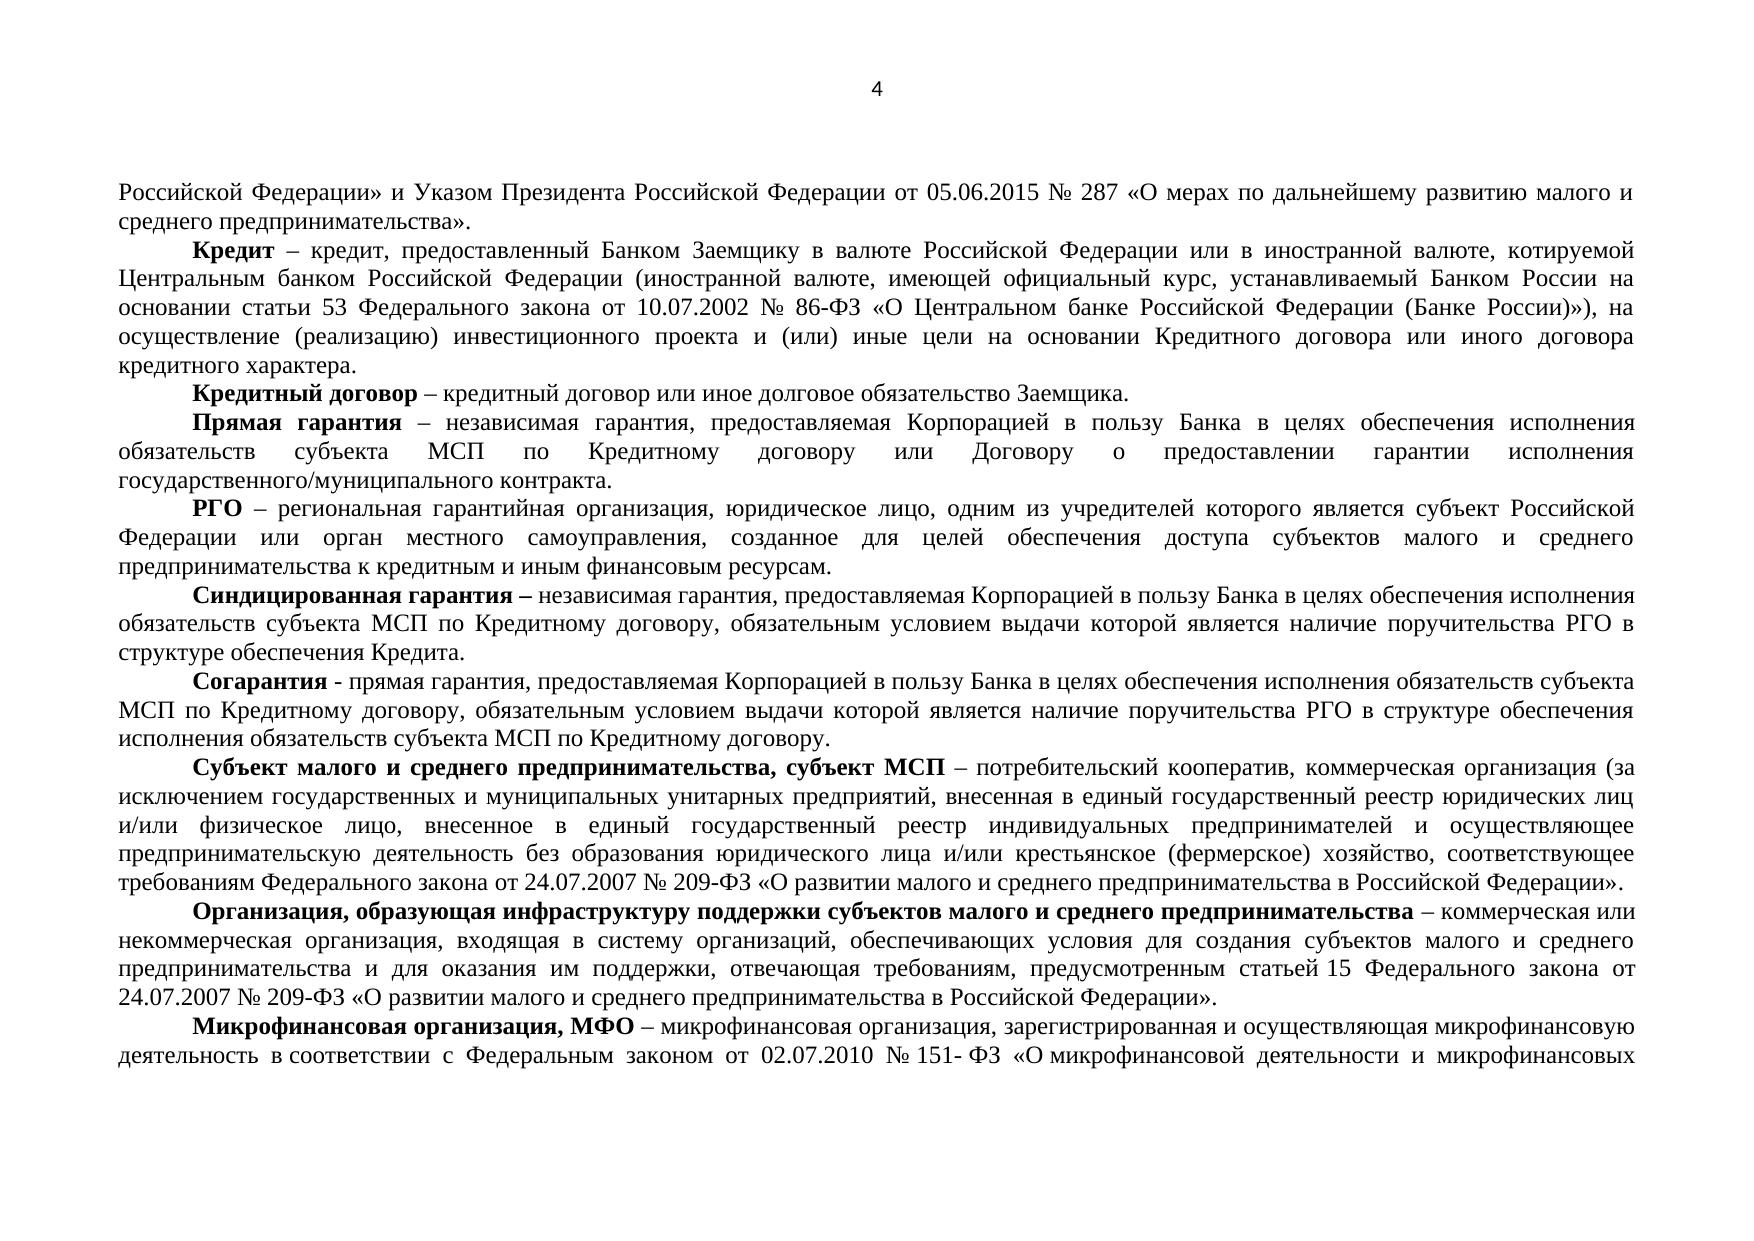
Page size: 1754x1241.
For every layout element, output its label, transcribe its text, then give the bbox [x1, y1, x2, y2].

text Кредит – кредит, предоставленный Банком Заемщику в валюте Российской Федерации или в иностранной валюте, котируемой Центральным банком Российской Федерации (иностранной валюте, имеющей официальный курс, устанавливаемый Банком России на основании статьи 53 Федерального закона от 10.07.2002 № 86-ФЗ «О Центральном банке Российской Федерации (Банке России)»), на осуществление (реализацию) инвестиционного проекта и (или) иные цели на основании Кредитного договора или иного договора кредитного характера. [118, 235, 1636, 378]
text Организация, образующая инфраструктуру поддержки субъектов малого и среднего предпринимательства – коммерческая или некоммерческая организация, входящая в систему организаций, обеспечивающих условия для создания субъектов малого и среднего предпринимательства и для оказания им поддержки, отвечающая требованиям, предусмотренным статьей 15 Федерального закона от 24.07.2007 № 209-ФЗ «О развитии малого и среднего предпринимательства в Российской Федерации». [118, 896, 1636, 1011]
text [118, 1011, 1636, 1068]
text Прямая гарантия – независимая гарантия, предоставляемая Корпорацией в пользу Банка в целях обеспечения исполнения обязательств субъекта МСП по Кредитному договору или Договору о предоставлении гарантии исполнения государственного/муниципального контракта. [118, 407, 1636, 493]
text Субъект малого и среднего предпринимательства, субъект МСП – потребительский кооператив, коммерческая организация (за исключением государственных и муниципальных унитарных предприятий, внесенная в единый государственный реестр юридических лиц и/или физическое лицо, внесенное в единый государственный реестр индивидуальных предпринимателей и осуществляющее предпринимательскую деятельность без образования юридического лица и/или крестьянское (фермерское) хозяйство, соответствующее требованиям Федерального закона от 24.07.2007 № 209-ФЗ «О развитии малого и среднего предпринимательства в Российской Федерации». [118, 752, 1636, 896]
text РГО – региональная гарантийная организация, юридическое лицо, одним из учредителей которого является субъект Российской Федерации или орган местного самоуправления, созданное для целей обеспечения доступа субъектов малого и среднего предпринимательства к кредитным и иным финансовым ресурсам. [118, 493, 1636, 580]
text Кредитный договор – кредитный договор или иное долговое обязательство Заемщика. [118, 378, 1636, 407]
text Согарантия - прямая гарантия, предоставляемая Корпорацией в пользу Банка в целях обеспечения исполнения обязательств субъекта МСП по Кредитному договору, обязательным условием выдачи которой является наличие поручительства РГО в структуре обеспечения исполнения обязательств субъекта МСП по Кредитному договору. [118, 666, 1636, 752]
text Синдицированная гарантия – независимая гарантия, предоставляемая Корпорацией в пользу Банка в целях обеспечения исполнения обязательств субъекта МСП по Кредитному договору, обязательным условием выдачи которой является наличие поручительства РГО в структуре обеспечения Кредита. [118, 580, 1636, 666]
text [118, 177, 1636, 235]
